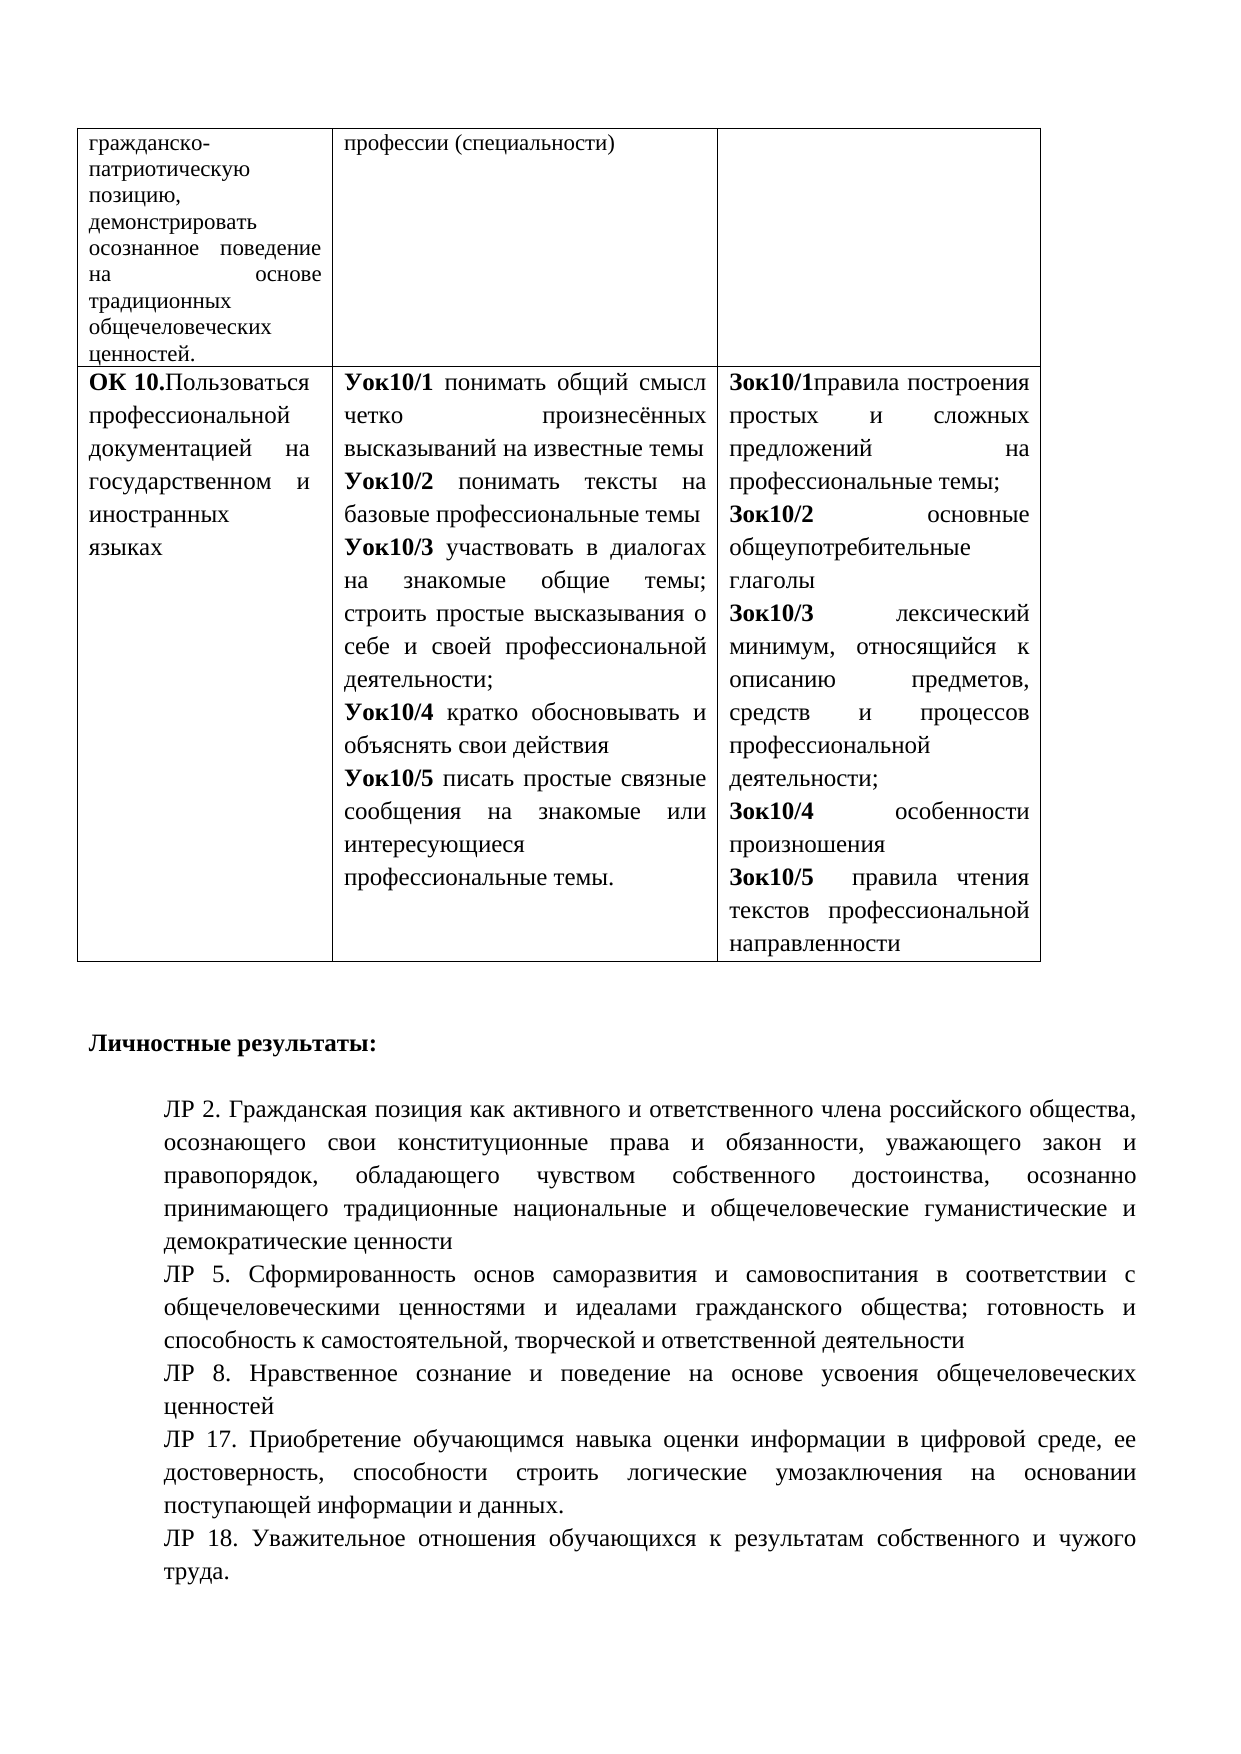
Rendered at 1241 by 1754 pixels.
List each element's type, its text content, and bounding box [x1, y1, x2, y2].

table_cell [333, 129, 717, 366]
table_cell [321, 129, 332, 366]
table_cell ОК 10.Пользоваться профессиональной документацией на государственном и иностранных языках [78, 367, 332, 961]
text Личностные результаты: [89, 1028, 1137, 1057]
text ЛР 8. Нравственное сознание и поведение на основе усвоения общечеловеческих ценностей [164, 1358, 1137, 1420]
text ЛР 5. Сформированность основ саморазвития и самовоспитания в соответствии с общечеловеческими ценностями и идеалами гражданского общества; готовность и способность к самостоятельной, творческой и ответственной деятельности [164, 1259, 1137, 1354]
table_cell Уок10/1 понимать общий смысл четко произнесённых высказываний на известные темы Уок10/2 понимать тексты на базовые профессиональные темы Уок10/3 участвовать в диалогах на знакомые общие темы; строить простые высказывания о себе и своей профессиональной деятельности; Уок10/4 кратко обосновывать и объяснять свои действия Уок10/5 писать простые связные сообщения на знакомые или интересующиеся профессиональные темы. [333, 367, 717, 961]
text ЛР 2. Гражданская позиция как активного и ответственного члена российского общества, осознающего свои конституционные права и обязанности, уважающего закон и правопорядок, обладающего чувством собственного достоинства, осознанно принимающего традиционные национальные и общечеловеческие гуманистические и демократические ценности [164, 1094, 1137, 1255]
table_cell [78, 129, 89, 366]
text ЛР 17. Приобретение обучающимся навыка оценки информации в цифровой среде, ее достоверность, способности строить логические умозаключения на основании поступающей информации и данных. [164, 1424, 1137, 1519]
table_cell [718, 129, 1040, 366]
text ЛР 18. Уважительное отношения обучающихся к результатам собственного и чужого труда. [164, 1523, 1137, 1585]
table_cell Зок10/1правила построения простых и сложных предложений на профессиональные темы; Зок10/2 основные общеупотребительные глаголы Зок10/3 лексический минимум, относящийся к описанию предметов, средств и процессов профессиональной деятельности; Зок10/4 особенности произношения Зок10/5 правила чтения текстов профессиональной направленности [718, 367, 1040, 961]
